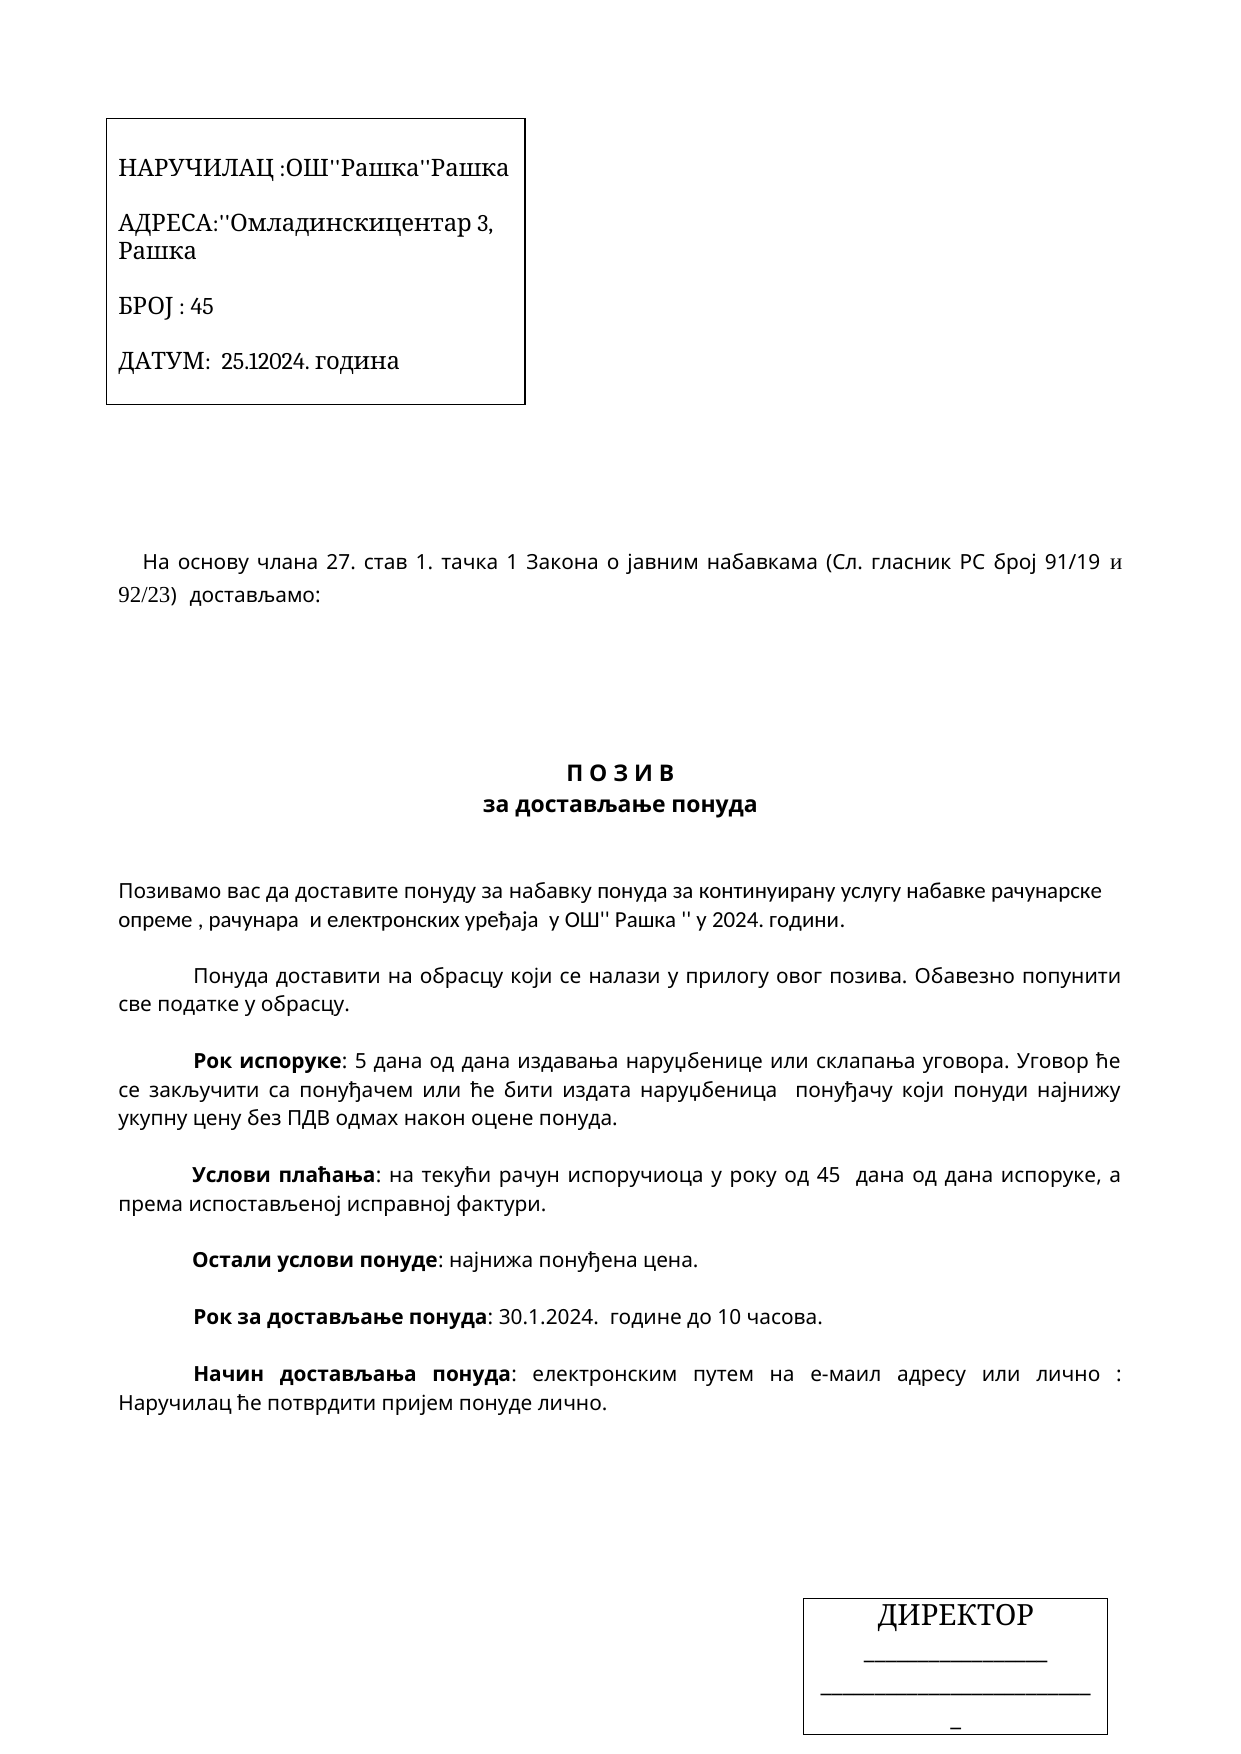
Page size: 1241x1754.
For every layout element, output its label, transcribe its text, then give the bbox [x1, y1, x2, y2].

text Рок за достављање понуда: 30.1.2024. године до 10 часова. [118, 1302, 1122, 1331]
text Услови плаћања: на текући рачун испоручиоца у року од 45 дана од дана испоруке, а према испостављеној исправној фактури. [118, 1160, 1122, 1217]
table_header НАРУЧИЛАЦ :ОШ''Рашка''Рашка АДРЕСА:''Омладинскицентар 3, Рашка БРОЈ : 45 ДАТУМ: 25.12024. година [107, 119, 524, 404]
table_header ДИРЕКТОР _________________ __________________________ [804, 1599, 1107, 1733]
text Понуда доставити на обрасцу који се налази у прилогу овог позива. Обавезно попунити све податке у обрасцу. [118, 961, 1122, 1018]
text Начин достављања понуда: електронским путем на е-маил адресу или лично : Наручилац ће потврдити пријем понуде лично. [118, 1359, 1122, 1416]
text Рок испоруке: 5 дана од дана издавања наруџбенице или склапања уговора. Уговор ће се закључити са понуђачем или ће бити издата наруџбеница понуђачу који понуди најнижу укупну цену без ПДВ одмах након оцене понуда. [118, 1046, 1122, 1132]
text за достављање понуда [118, 788, 1122, 819]
subtitle П О З И В [118, 757, 1122, 788]
text Остали услови понуде: најнижа понуђена цена. [118, 1246, 1122, 1274]
subtitle На основу члана 27. став 1. тачка 1 Закона о јавним набавкама (Сл. гласник РС број 91/19 и 92/23) достављамо: [118, 547, 1122, 609]
text Позивамо вас да доставите понуду за набавку понуда за континуирану услугу набавке рачунарске опреме , рачунара и електронских уређаја у ОШ'' Рашка '' у 2024. години. [118, 876, 1122, 933]
